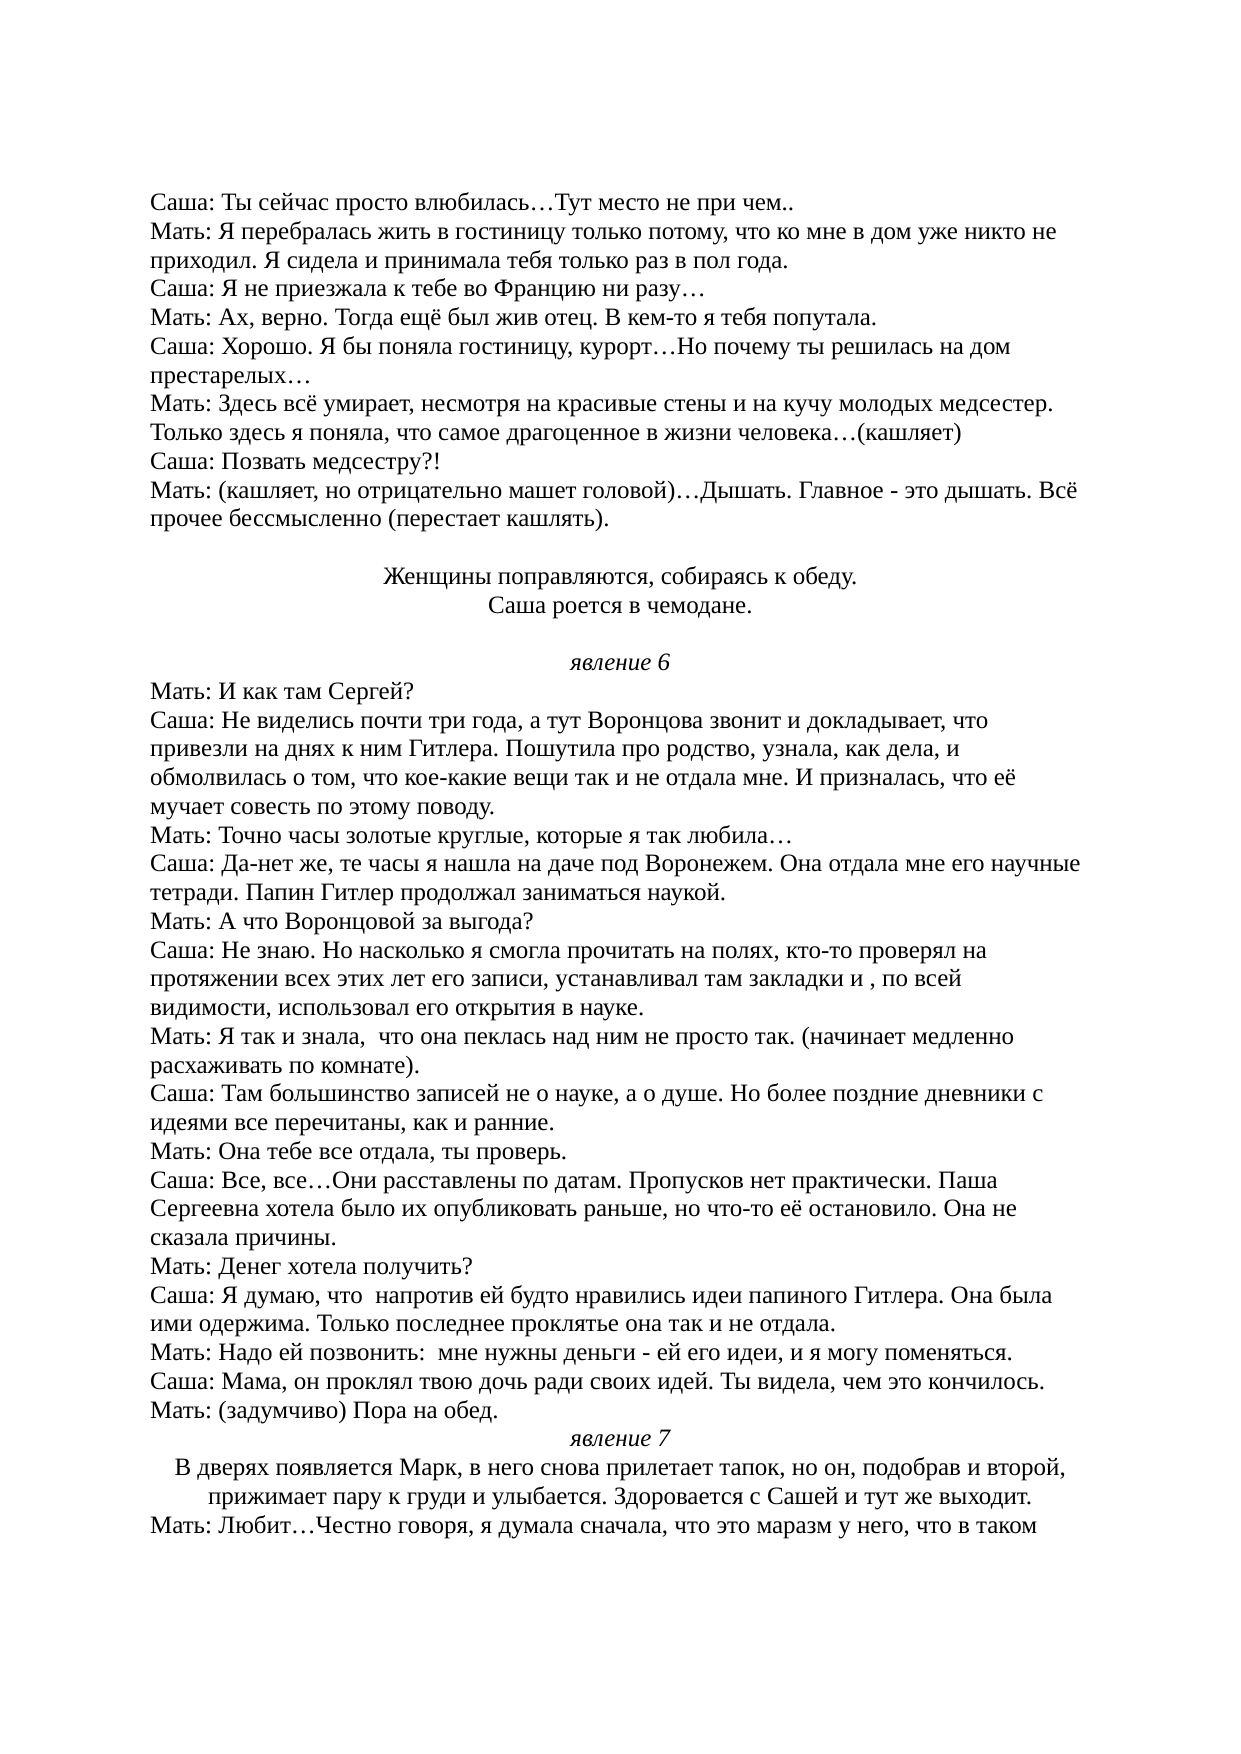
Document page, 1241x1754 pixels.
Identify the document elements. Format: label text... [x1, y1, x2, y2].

text Саша: Позвать медсестру?! [150, 446, 1090, 475]
text Саша: Не знаю. Но насколько я смогла прочитать на полях, кто-то проверял на протяжении всех этих лет его записи, устанавливал там закладки и , по всей видимости, использовал его открытия в науке. [150, 935, 1090, 1021]
text Саша: Не виделись почти три года, а тут Воронцова звонит и докладывает, что привезли на днях к ним Гитлера. Пошутила про родство, узнала, как дела, и обмолвилась о том, что кое-какие вещи так и не отдала мне. И призналась, что её мучает совесть по этому поводу. [150, 705, 1090, 820]
text Мать: Ах, верно. Тогда ещё был жив отец. В кем-то я тебя попутала. [150, 302, 1090, 331]
text Мать: (кашляет, но отрицательно машет головой)…Дышать. Главное - это дышать. Всё прочее бессмысленно (перестает кашлять). [150, 475, 1090, 532]
text Мать: Она тебе все отдала, ты проверь. [150, 1136, 1090, 1165]
text Мать: И как там Сергей? [150, 676, 1090, 705]
text Саша: Да-нет же, те часы я нашла на даче под Воронежем. Она отдала мне его научные тетради. Папин Гитлер продолжал заниматься наукой. [150, 848, 1090, 906]
text В дверях появляется Марк, в него снова прилетает тапок, но он, подобрав и второй, прижимает пару к груди и улыбается. Здоровается с Сашей и тут же выходит. [150, 1452, 1090, 1510]
text Мать: Денег хотела получить? [150, 1251, 1090, 1280]
text Саша: Я думаю, что напротив ей будто нравились идеи папиного Гитлера. Она была ими одержима. Только последнее проклятье она так и не отдала. [150, 1280, 1090, 1337]
text Саша: Я не приезжала к тебе во Францию ни разу… [150, 273, 1090, 302]
text Женщины поправляются, собираясь к обеду. [150, 561, 1090, 590]
text Саша: Хорошо. Я бы поняла гостиницу, курорт…Но почему ты решилась на дом престарелых… [150, 331, 1090, 388]
text явление 7 [150, 1423, 1090, 1452]
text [150, 1510, 1090, 1538]
text Мать: Точно часы золотые круглые, которые я так любила… [150, 820, 1090, 848]
text явление 6 [150, 647, 1090, 676]
text Саша: Там большинство записей не о науке, а о душе. Но более поздние дневники с идеями все перечитаны, как и ранние. [150, 1078, 1090, 1136]
text Мать: Я так и знала, что она пеклась над ним не просто так. (начинает медленно расхаживать по комнате). [150, 1021, 1090, 1078]
text Саша: Все, все…Они расставлены по датам. Пропусков нет практически. Паша Сергеевна хотела было их опубликовать раньше, но что-то её остановило. Она не сказала причины. [150, 1165, 1090, 1251]
text Мать: Я перебралась жить в гостиницу только потому, что ко мне в дом уже никто не приходил. Я сидела и принимала тебя только раз в пол года. [150, 216, 1090, 273]
text Саша: Ты сейчас просто влюбилась…Тут место не при чем.. [150, 187, 1090, 216]
text Мать: (задумчиво) Пора на обед. [150, 1395, 1090, 1423]
text Саша роется в чемодане. [150, 590, 1090, 618]
text Мать: Надо ей позвонить: мне нужны деньги - ей его идеи, и я могу поменяться. [150, 1337, 1090, 1366]
text Мать: А что Воронцовой за выгода? [150, 906, 1090, 935]
text Мать: Здесь всё умирает, несмотря на красивые стены и на кучу молодых медсестер. Только здесь я поняла, что самое драгоценное в жизни человека…(кашляет) [150, 388, 1090, 446]
text Саша: Мама, он проклял твою дочь ради своих идей. Ты видела, чем это кончилось. [150, 1366, 1090, 1395]
